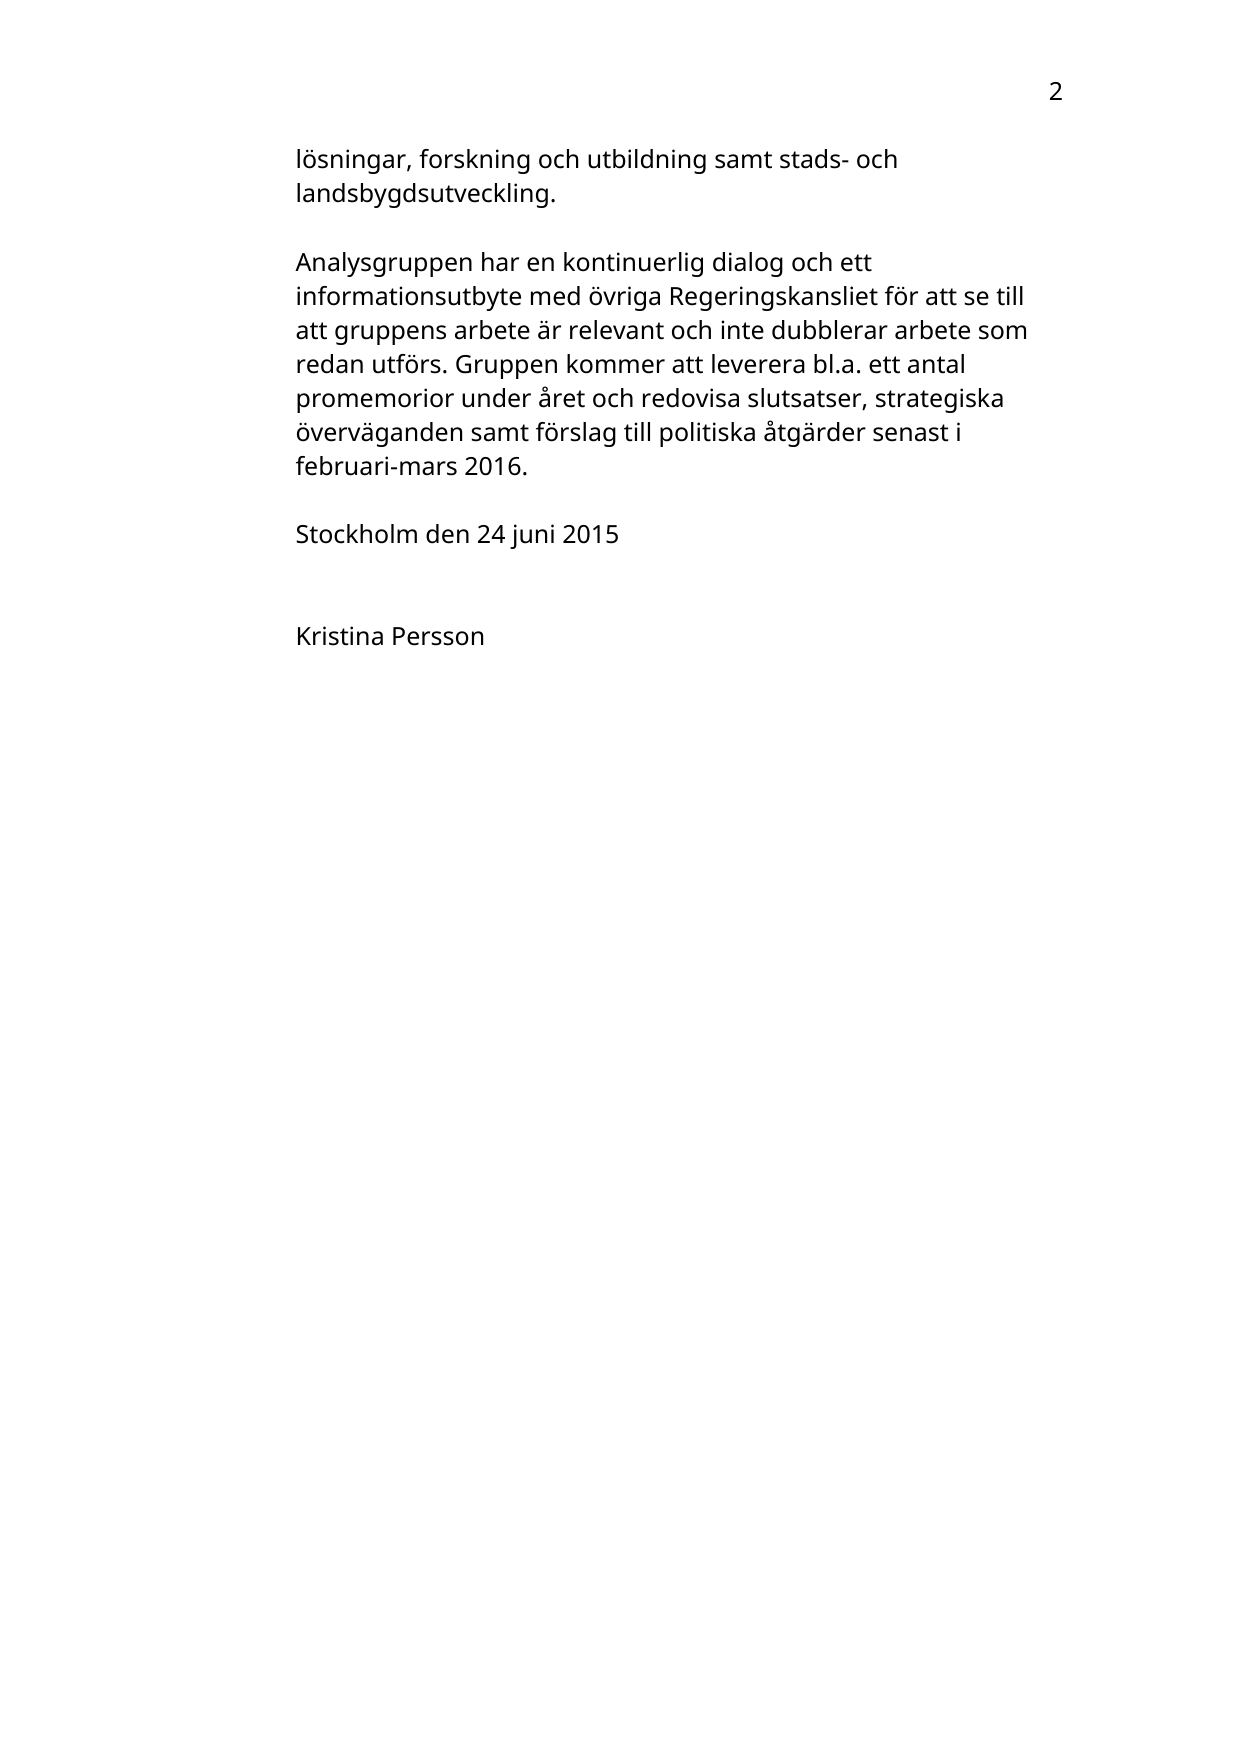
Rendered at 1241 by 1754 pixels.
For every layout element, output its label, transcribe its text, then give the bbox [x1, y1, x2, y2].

text Stockholm den 24 juni 2015 [295, 517, 1063, 551]
text Kristina Persson [295, 619, 1063, 653]
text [295, 142, 1063, 210]
text Analysgruppen har en kontinuerlig dialog och ett informationsutbyte med övriga Regeringskansliet för att se till att gruppens arbete är relevant och inte dubblerar arbete som redan utförs. Gruppen kommer att leverera bl.a. ett antal promemorior under året och redovisa slutsatser, strategiska överväganden samt förslag till politiska åtgärder senast i februari-mars 2016. [295, 244, 1063, 483]
